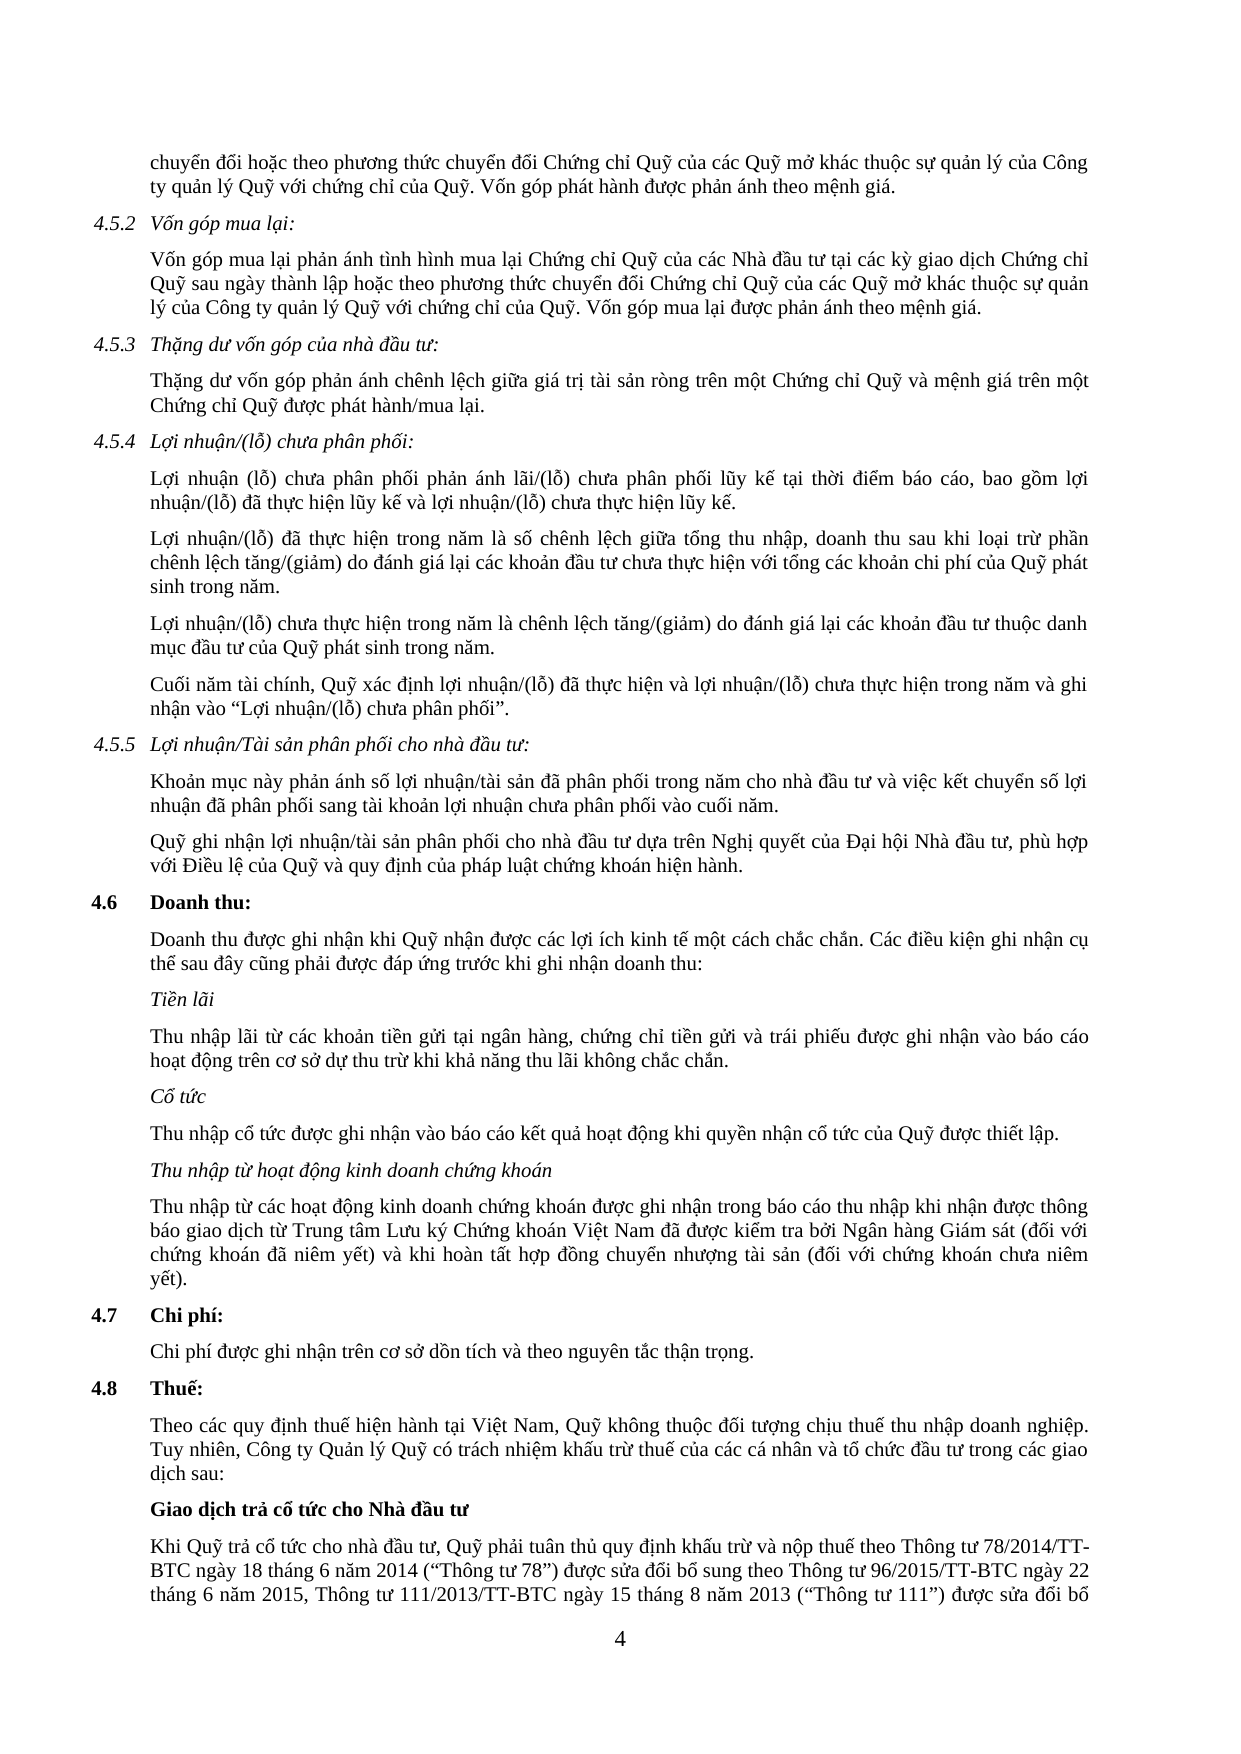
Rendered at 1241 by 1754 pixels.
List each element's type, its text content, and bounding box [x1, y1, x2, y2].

text Lợi nhuận/(lỗ) chưa thực hiện trong năm là chênh lệch tăng/(giảm) do đánh giá lại các khoản đầu tư thuộc danh mục đầu tư của Quỹ phát sinh trong năm. [150, 611, 1090, 659]
text Cuối năm tài chính, Quỹ xác định lợi nhuận/(lỗ) đã thực hiện và lợi nhuận/(lỗ) chưa thực hiện trong năm và ghi nhận vào “Lợi nhuận/(lỗ) chưa phân phối”. [150, 672, 1090, 720]
text Tiền lãi [150, 987, 1090, 1011]
text Thu nhập từ hoạt động kinh doanh chứng khoán [150, 1157, 1090, 1182]
text Cổ tức [150, 1084, 1090, 1108]
text Lợi nhuận (lỗ) chưa phân phối phản ánh lãi/(lỗ) chưa phân phối lũy kế tại thời điểm báo cáo, bao gồm lợi nhuận/(lỗ) đã thực hiện lũy kế và lợi nhuận/(lỗ) chưa thực hiện lũy kế. [150, 466, 1090, 514]
list Lợi nhuận/Tài sản phân phối cho nhà đầu tư: [94, 732, 1090, 756]
list Thặng dư vốn góp của nhà đầu tư: [94, 332, 1090, 356]
text Giao dịch trả cổ tức cho Nhà đầu tư [150, 1497, 1090, 1521]
list Thuế: [91, 1376, 1090, 1400]
list Doanh thu: [91, 890, 1090, 914]
text Doanh thu được ghi nhận khi Quỹ nhận được các lợi ích kinh tế một cách chắc chắn. Các điều kiện ghi nhận cụ thể sau đây cũng phải được đáp ứng trước khi ghi nhận doanh thu: [150, 927, 1090, 975]
text Thu nhập từ các hoạt động kinh doanh chứng khoán được ghi nhận trong báo cáo thu nhập khi nhận được thông báo giao dịch từ Trung tâm Lưu ký Chứng khoán Việt Nam đã được kiểm tra bởi Ngân hàng Giám sát (đối với chứng khoán đã niêm yết) và khi hoàn tất hợp đồng chuyển nhượng tài sản (đối với chứng khoán chưa niêm yết). [150, 1194, 1090, 1290]
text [150, 1534, 1090, 1606]
text Thặng dư vốn góp phản ánh chênh lệch giữa giá trị tài sản ròng trên một Chứng chỉ Quỹ và mệnh giá trên một Chứng chỉ Quỹ được phát hành/mua lại. [150, 368, 1090, 417]
text Thu nhập lãi từ các khoản tiền gửi tại ngân hàng, chứng chỉ tiền gửi và trái phiếu được ghi nhận vào báo cáo hoạt động trên cơ sở dự thu trừ khi khả năng thu lãi không chắc chắn. [150, 1024, 1090, 1072]
text Theo các quy định thuế hiện hành tại Việt Nam, Quỹ không thuộc đối tượng chịu thuế thu nhập doanh nghiệp. Tuy nhiên, Công ty Quản lý Quỹ có trách nhiệm khấu trừ thuế của các cá nhân và tổ chức đầu tư trong các giao dịch sau: [150, 1412, 1090, 1485]
list Lợi nhuận/(lỗ) chưa phân phối: [94, 429, 1090, 453]
list Chi phí: [91, 1303, 1090, 1327]
text Lợi nhuận/(lỗ) đã thực hiện trong năm là số chênh lệch giữa tổng thu nhập, doanh thu sau khi loại trừ phần chênh lệch tăng/(giảm) do đánh giá lại các khoản đầu tư chưa thực hiện với tổng các khoản chi phí của Quỹ phát sinh trong năm. [150, 526, 1090, 598]
text Quỹ ghi nhận lợi nhuận/tài sản phân phối cho nhà đầu tư dựa trên Nghị quyết của Đại hội Nhà đầu tư, phù hợp với Điều lệ của Quỹ và quy định của pháp luật chứng khoán hiện hành. [150, 829, 1090, 877]
text Vốn góp mua lại phản ánh tình hình mua lại Chứng chỉ Quỹ của các Nhà đầu tư tại các kỳ giao dịch Chứng chỉ Quỹ sau ngày thành lập hoặc theo phương thức chuyển đổi Chứng chỉ Quỹ của các Quỹ mở khác thuộc sự quản lý của Công ty quản lý Quỹ với chứng chỉ của Quỹ. Vốn góp mua lại được phản ánh theo mệnh giá. [150, 247, 1090, 319]
text Khoản mục này phản ánh số lợi nhuận/tài sản đã phân phối trong năm cho nhà đầu tư và việc kết chuyển số lợi nhuận đã phân phối sang tài khoản lợi nhuận chưa phân phối vào cuối năm. [150, 769, 1090, 817]
text Thu nhập cổ tức được ghi nhận vào báo cáo kết quả hoạt động khi quyền nhận cổ tức của Quỹ được thiết lập. [150, 1121, 1090, 1145]
text Chi phí được ghi nhận trên cơ sở dồn tích và theo nguyên tắc thận trọng. [150, 1339, 1090, 1363]
list Vốn góp mua lại: [94, 211, 1090, 235]
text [150, 150, 1090, 198]
